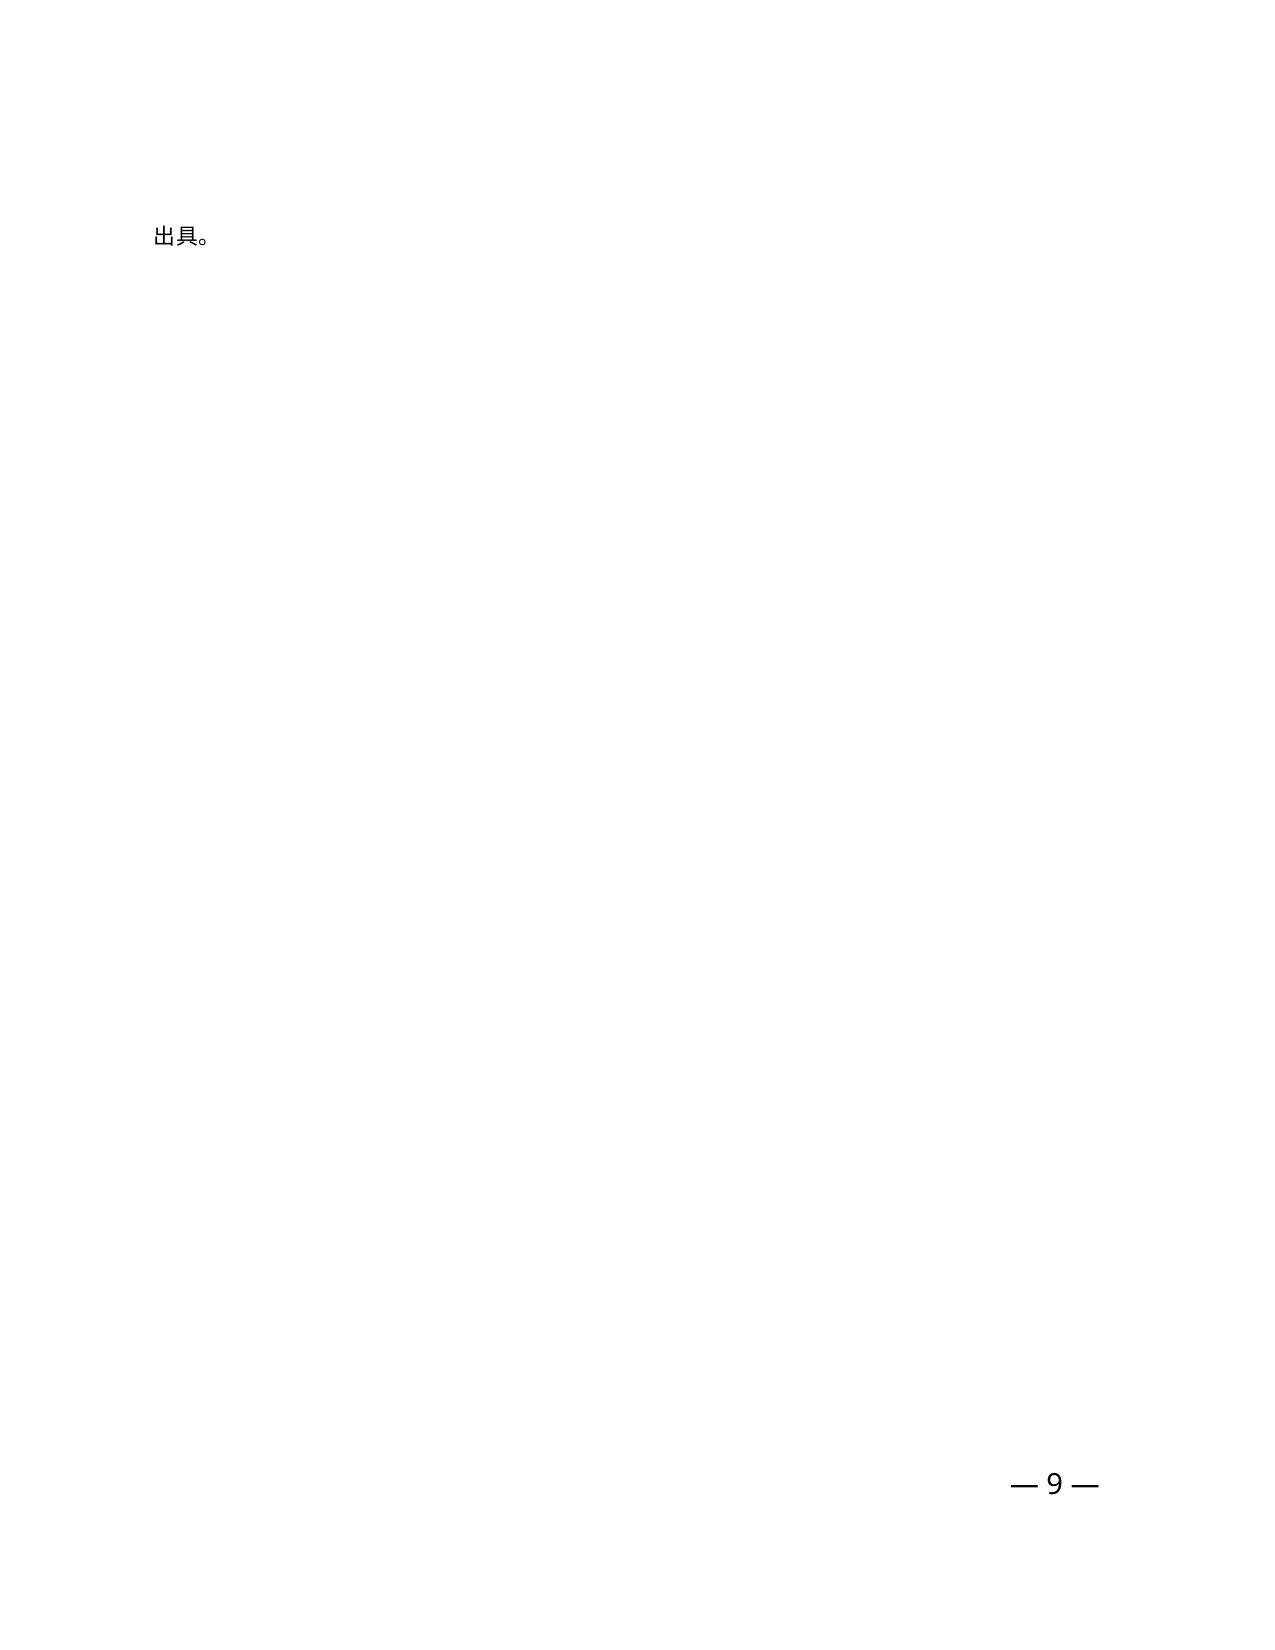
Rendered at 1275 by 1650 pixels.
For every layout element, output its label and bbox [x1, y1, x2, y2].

text [153, 216, 1121, 251]
